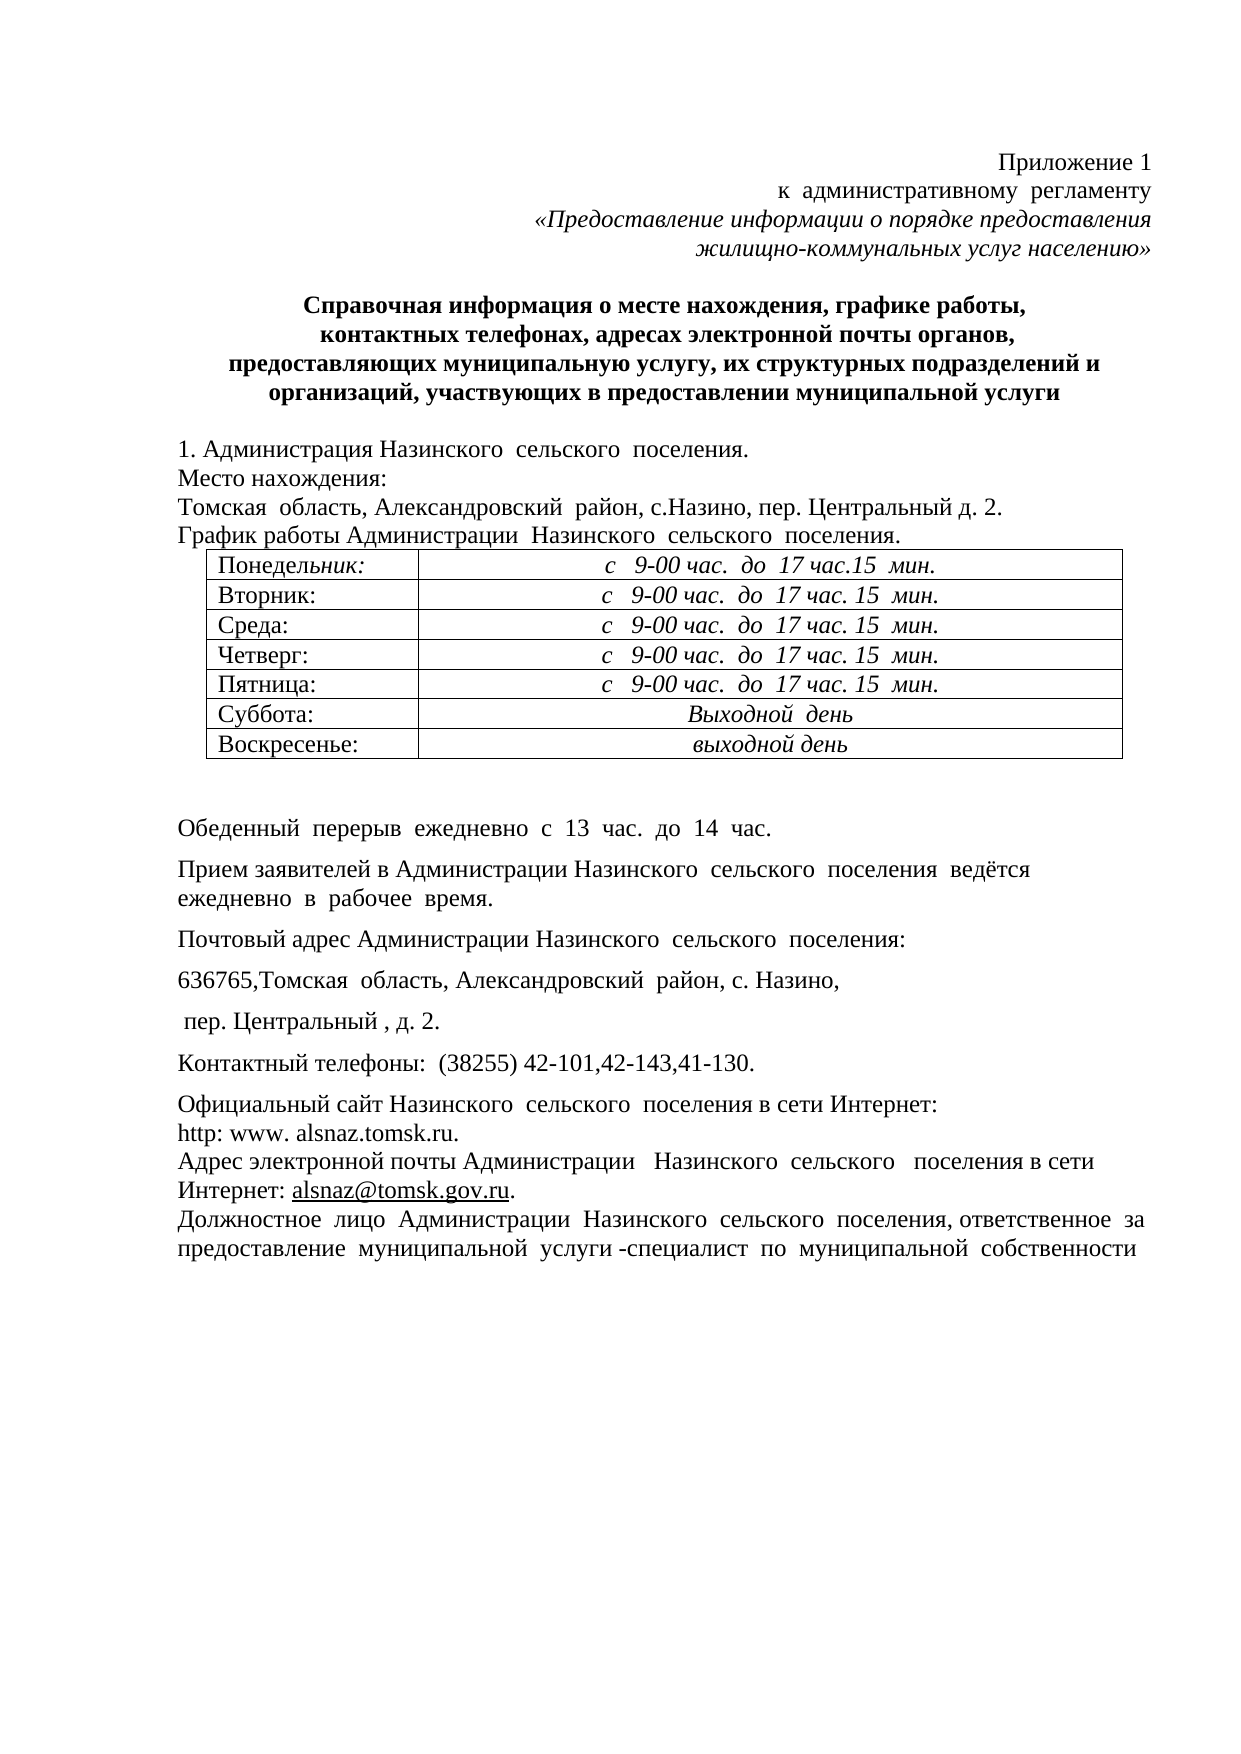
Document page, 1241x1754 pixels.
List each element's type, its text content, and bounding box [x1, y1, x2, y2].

text к административному регламенту [177, 176, 1152, 204]
text Прием заявителей в Администрации Назинского сельского поселения ведётся ежедневно в рабочее время. [177, 854, 1152, 911]
text Справочная информация о месте нахождения, графике работы, [177, 291, 1152, 319]
table_cell Суббота: [207, 699, 418, 728]
text Место нахождения: [177, 463, 1152, 492]
text График работы Администрации Назинского сельского поселения. [177, 521, 1152, 549]
table_cell Выходной день [419, 699, 1122, 728]
table_header Понедельник: [207, 550, 418, 579]
table_cell с 9-00 час. до 17 час. 15 мин. [419, 580, 1122, 609]
text Приложение 1 [177, 147, 1152, 176]
text контактных телефонах, адресах электронной почты органов, [177, 319, 1152, 348]
text пер. Центральный , д. 2. [177, 1006, 1152, 1035]
text Томская область, Александровский район, с.Назино, пер. Центральный д. 2. [177, 492, 1152, 521]
text Контактный телефоны: (38255) 42-101,42-143,41-130. [177, 1048, 1152, 1076]
table_cell Среда: [207, 610, 418, 639]
text 1. Администрация Назинского сельского поселения. [177, 434, 1152, 463]
text «Предоставление информации о порядке предоставления [177, 204, 1152, 233]
text Должностное лицо Администрации Назинского сельского поселения, ответственное за предоставление муниципальной услуги -специалист по муниципальной собственности [177, 1204, 1152, 1261]
table_cell с 9-00 час. до 17 час. 15 мин. [419, 640, 1122, 668]
text Почтовый адрес Администрации Назинского сельского поселения: [177, 924, 1152, 953]
text Официальный сайт Назинского сельского поселения в сети Интернет: [177, 1089, 1152, 1118]
text предоставляющих муниципальную услугу, их структурных подразделений и организаций, участвующих в предоставлении муниципальной услуги [177, 348, 1152, 406]
table_cell выходной день [419, 729, 1122, 758]
table_cell Вторник: [207, 580, 418, 609]
table_cell Пятница: [207, 670, 418, 698]
table_cell с 9-00 час. до 17 час. 15 мин. [419, 670, 1122, 698]
table_cell с 9-00 час. до 17 час. 15 мин. [419, 610, 1122, 639]
text Адрес электронной почты Администрации Назинского сельского поселения в сети Интернет: alsnaz@tomsk.gov.ru. [177, 1146, 1152, 1204]
table_cell Четверг: [207, 640, 418, 668]
table_cell Воскресенье: [207, 729, 418, 758]
text http: www. alsnaz.tomsk.ru. [177, 1118, 1152, 1146]
text Обеденный перерыв ежедневно с 13 час. до 14 час. [177, 813, 1152, 841]
text 636765,Томская область, Александровский район, с. Назино, [177, 965, 1152, 994]
text жилищно-коммунальных услуг населению» [177, 233, 1152, 262]
table_header с 9-00 час. до 17 час.15 мин. [419, 550, 1122, 579]
